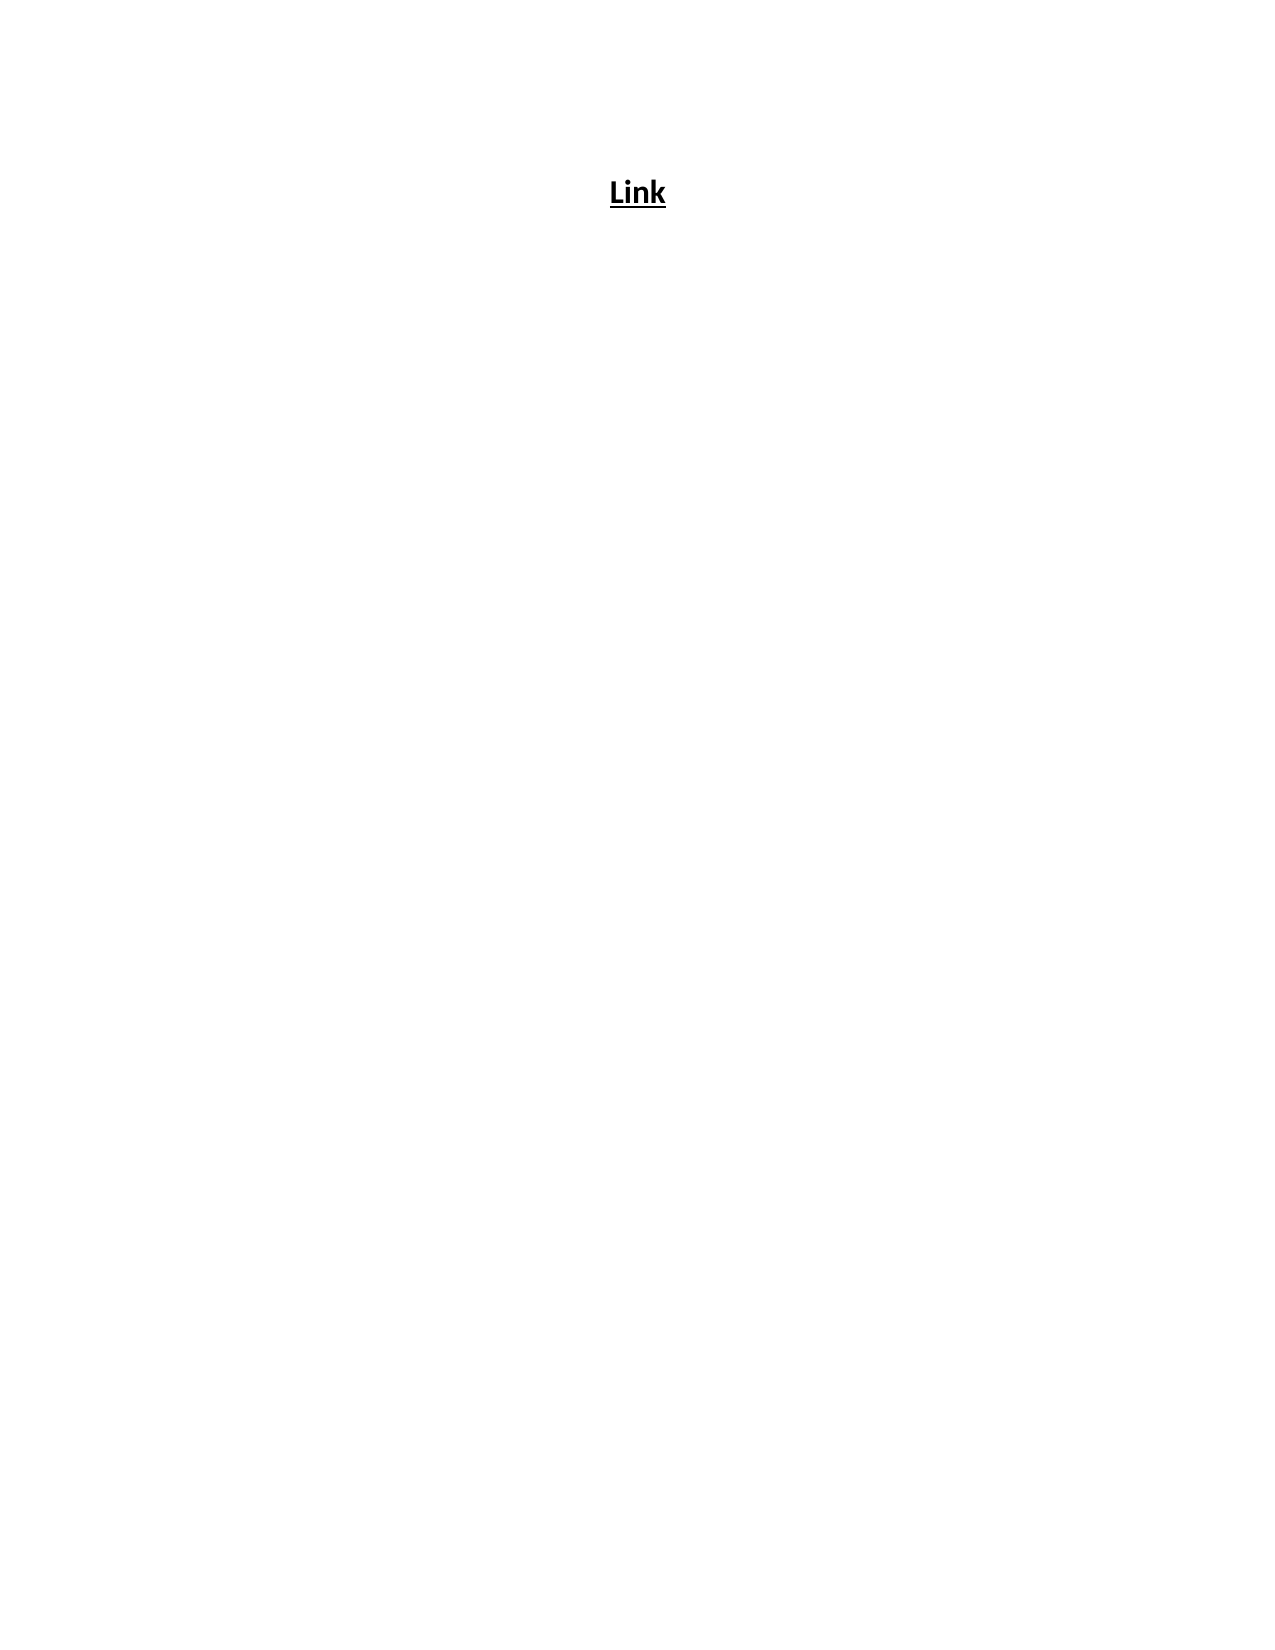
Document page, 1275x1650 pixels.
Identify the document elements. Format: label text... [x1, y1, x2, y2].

subtitle Link [150, 171, 1125, 212]
